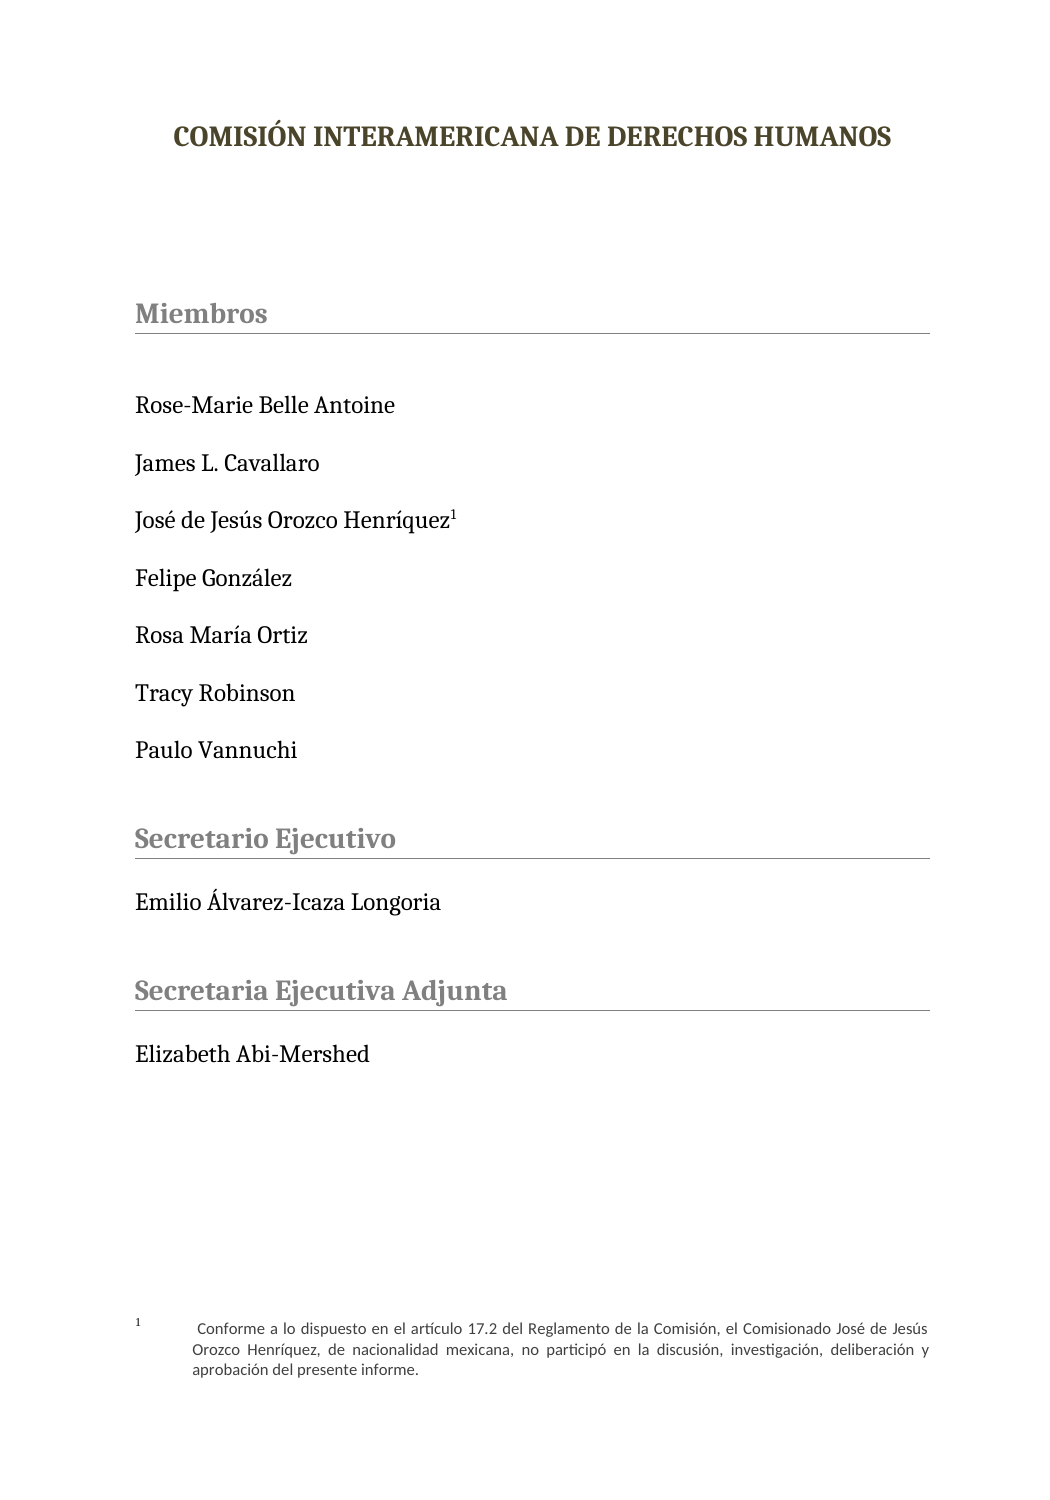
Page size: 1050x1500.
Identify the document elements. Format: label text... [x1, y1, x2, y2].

text Secretario Ejecutivo [135, 823, 930, 858]
text José de Jesús Orozco Henríquez [135, 506, 930, 535]
text Paulo Vannuchi [135, 736, 930, 765]
text Emilio Álvarez-Icaza Longoria [135, 888, 930, 917]
text James L. Cavallaro [135, 449, 930, 478]
text COMISIÓN INTERAMERICANA DE DERECHOS HUMANOS [135, 120, 930, 153]
text Felipe González [135, 564, 930, 593]
text Secretaria Ejecutiva Adjunta [135, 974, 930, 1010]
text Rosa María Ortiz [135, 621, 930, 650]
text Miembros [135, 297, 930, 333]
text Tracy Robinson [135, 679, 930, 708]
text Rose-Marie Belle Antoine [135, 391, 930, 420]
text Elizabeth Abi-Mershed [135, 1040, 930, 1068]
